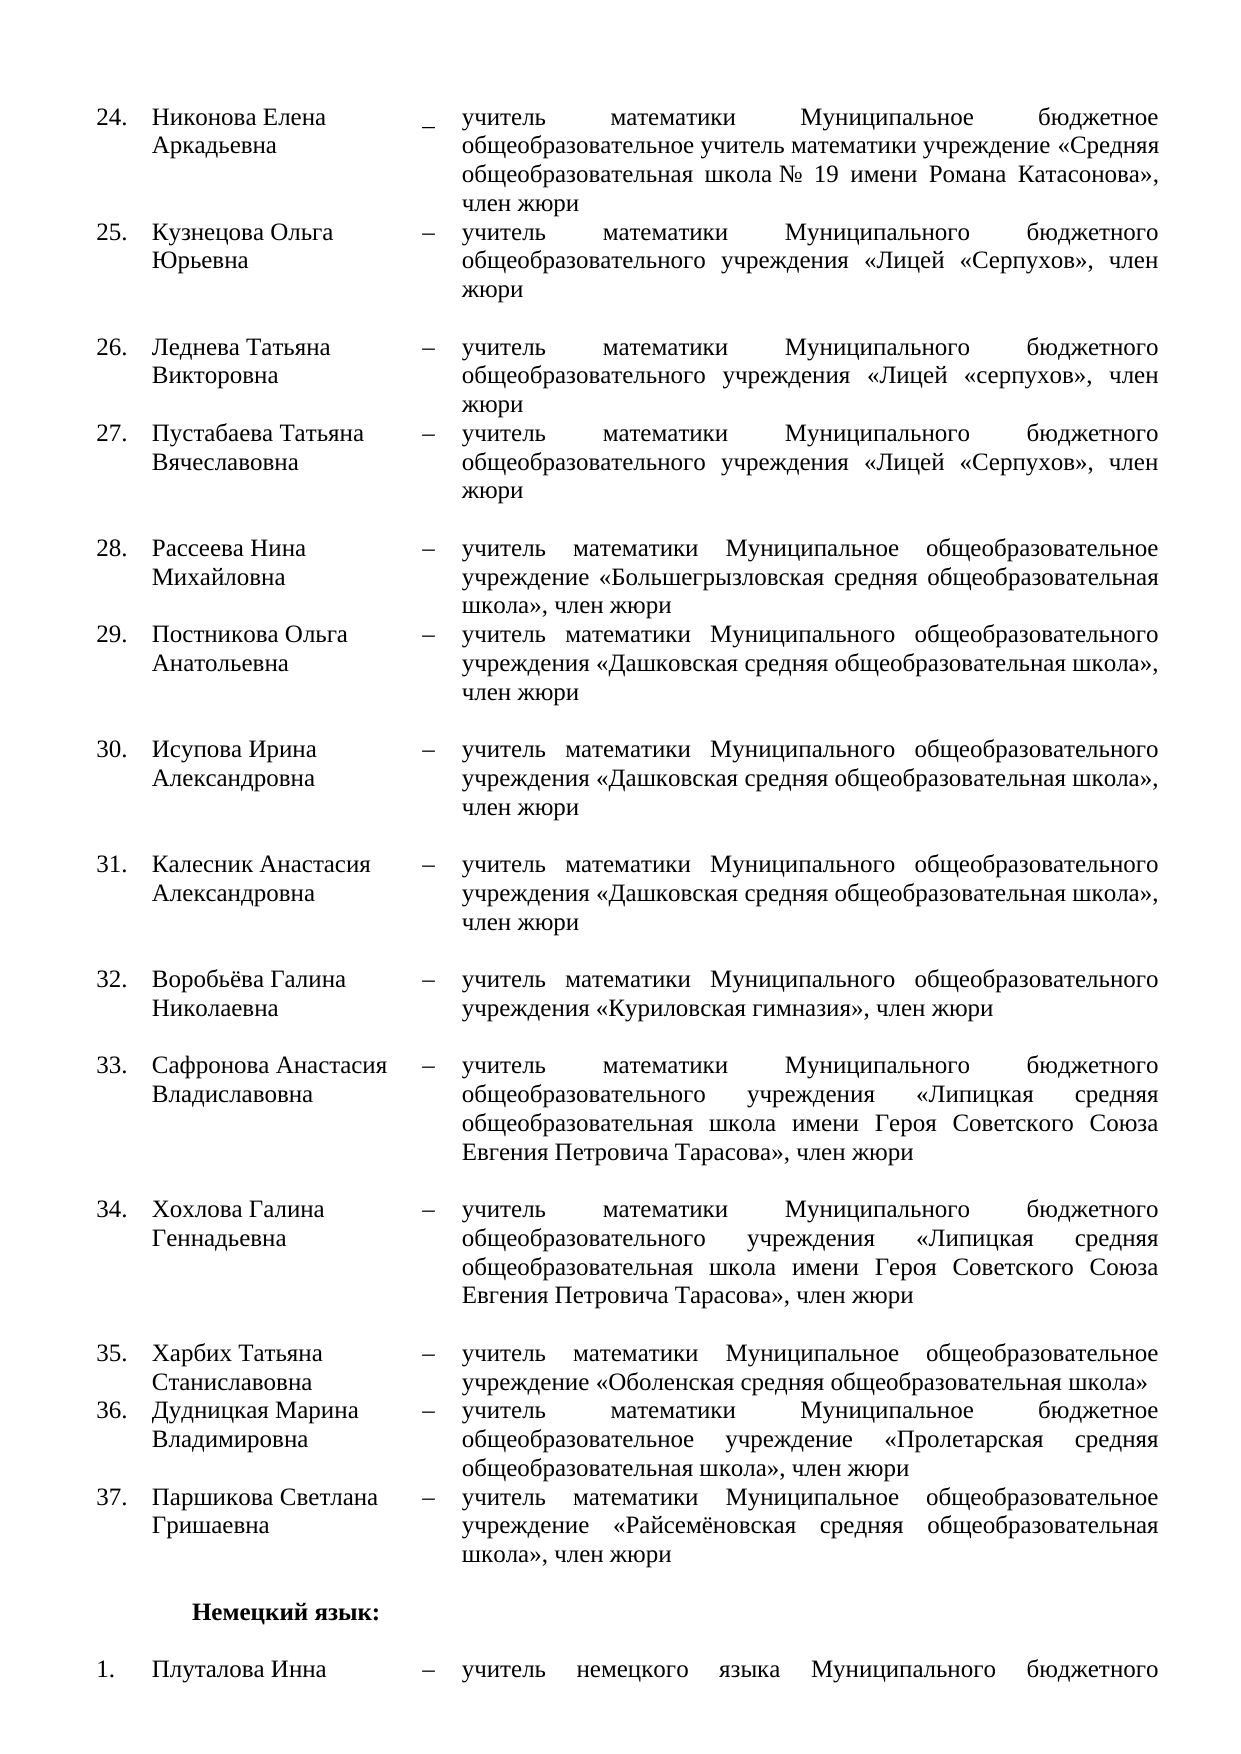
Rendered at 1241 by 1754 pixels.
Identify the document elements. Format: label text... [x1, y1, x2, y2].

table_cell – [406, 1396, 450, 1482]
table_cell _ [406, 102, 450, 217]
table_cell [85, 533, 140, 619]
table_cell учитель математики Муниципальное общеобразовательное учреждение «Большегрызловская средняя общеобразовательная школа», член жюри [450, 533, 1170, 619]
table_cell [85, 964, 140, 1051]
table_cell – [406, 1338, 450, 1396]
table_cell [85, 217, 140, 332]
table_cell Исупова Ирина Александровна [140, 734, 406, 849]
table_cell учитель математики Муниципального бюджетного общеобразовательного учреждения «Липицкая средняя общеобразовательная школа имени Героя Советского Союза Евгения Петровича Тарасова», член жюри [450, 1051, 1170, 1194]
table_cell [85, 1482, 140, 1568]
table_cell – [406, 418, 450, 533]
table_cell Паршикова Светлана Гришаевна [140, 1482, 406, 1568]
table_header [85, 1654, 140, 1683]
table_cell учитель математики Муниципальное общеобразовательное учреждение «Райсемёновская средняя общеобразовательная школа», член жюри [450, 1482, 1170, 1568]
table_cell Пустабаева Татьяна Вячеславовна [140, 418, 406, 533]
table_cell – [406, 1051, 450, 1194]
table_cell учитель математики Муниципального бюджетного общеобразовательного учреждения «Лицей «серпухов», член жюри [450, 332, 1170, 418]
table_cell учитель математики Муниципального общеобразовательного учреждения «Куриловская гимназия», член жюри [450, 964, 1170, 1051]
table_cell учитель математики Муниципальное бюджетное общеобразовательное учитель математики учреждение «Средняя общеобразовательная школа № 19 имени Романа Катасонова», член жюри [450, 102, 1170, 217]
table_cell – [406, 217, 450, 332]
table_cell учитель математики Муниципального общеобразовательного учреждения «Дашковская средняя общеобразовательная школа», член жюри [450, 849, 1170, 964]
table_cell – [406, 533, 450, 619]
text Немецкий язык: [118, 1597, 1137, 1626]
table_cell учитель математики Муниципальное бюджетное общеобразовательное учреждение «Пролетарская средняя общеобразовательная школа», член жюри [450, 1396, 1170, 1482]
table_cell Харбих Татьяна Станиславовна [140, 1338, 406, 1396]
table_cell Сафронова Анастасия Владиславовна [140, 1051, 406, 1194]
table_cell учитель математики Муниципального общеобразовательного учреждения «Дашковская средняя общеобразовательная школа», член жюри [450, 734, 1170, 849]
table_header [450, 1654, 1170, 1683]
table_cell [85, 1051, 140, 1194]
table_cell – [406, 849, 450, 964]
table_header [140, 1654, 406, 1683]
table_cell Никонова Елена Аркадьевна [140, 102, 406, 217]
table_cell [85, 418, 140, 533]
table_cell Рассеева Нина Михайловна [140, 533, 406, 619]
table_cell учитель математики Муниципальное общеобразовательное учреждение «Оболенская средняя общеобразовательная школа» [450, 1338, 1170, 1396]
table_cell – [406, 1194, 450, 1338]
table_cell – [406, 619, 450, 734]
table_cell Постникова Ольга Анатольевна [140, 619, 406, 734]
table_cell – [406, 332, 450, 418]
table_cell [85, 734, 140, 849]
table_cell учитель математики Муниципального бюджетного общеобразовательного учреждения «Лицей «Серпухов», член жюри [450, 418, 1170, 533]
table_cell учитель математики Муниципального бюджетного общеобразовательного учреждения «Липицкая средняя общеобразовательная школа имени Героя Советского Союза Евгения Петровича Тарасова», член жюри [450, 1194, 1170, 1338]
table_cell учитель математики Муниципального бюджетного общеобразовательного учреждения «Лицей «Серпухов», член жюри [450, 217, 1170, 332]
table_header – [406, 1654, 450, 1683]
table_cell [85, 619, 140, 734]
table_cell [85, 1194, 140, 1338]
table_cell Воробьёва Галина Николаевна [140, 964, 406, 1051]
table_cell [85, 102, 140, 217]
table_cell – [406, 1482, 450, 1568]
table_cell учитель математики Муниципального общеобразовательного учреждения «Дашковская средняя общеобразовательная школа», член жюри [450, 619, 1170, 734]
table_cell Кузнецова Ольга Юрьевна [140, 217, 406, 332]
table_cell [85, 1338, 140, 1396]
table_cell [85, 849, 140, 964]
table_cell – [406, 964, 450, 1051]
table_cell [85, 1396, 140, 1482]
table_cell Калесник Анастасия Александровна [140, 849, 406, 964]
table_cell Хохлова Галина Геннадьевна [140, 1194, 406, 1338]
table_cell Дудницкая Марина Владимировна [140, 1396, 406, 1482]
table_cell Леднева Татьяна Викторовна [140, 332, 406, 418]
table_cell – [406, 734, 450, 849]
table_cell [85, 332, 140, 418]
